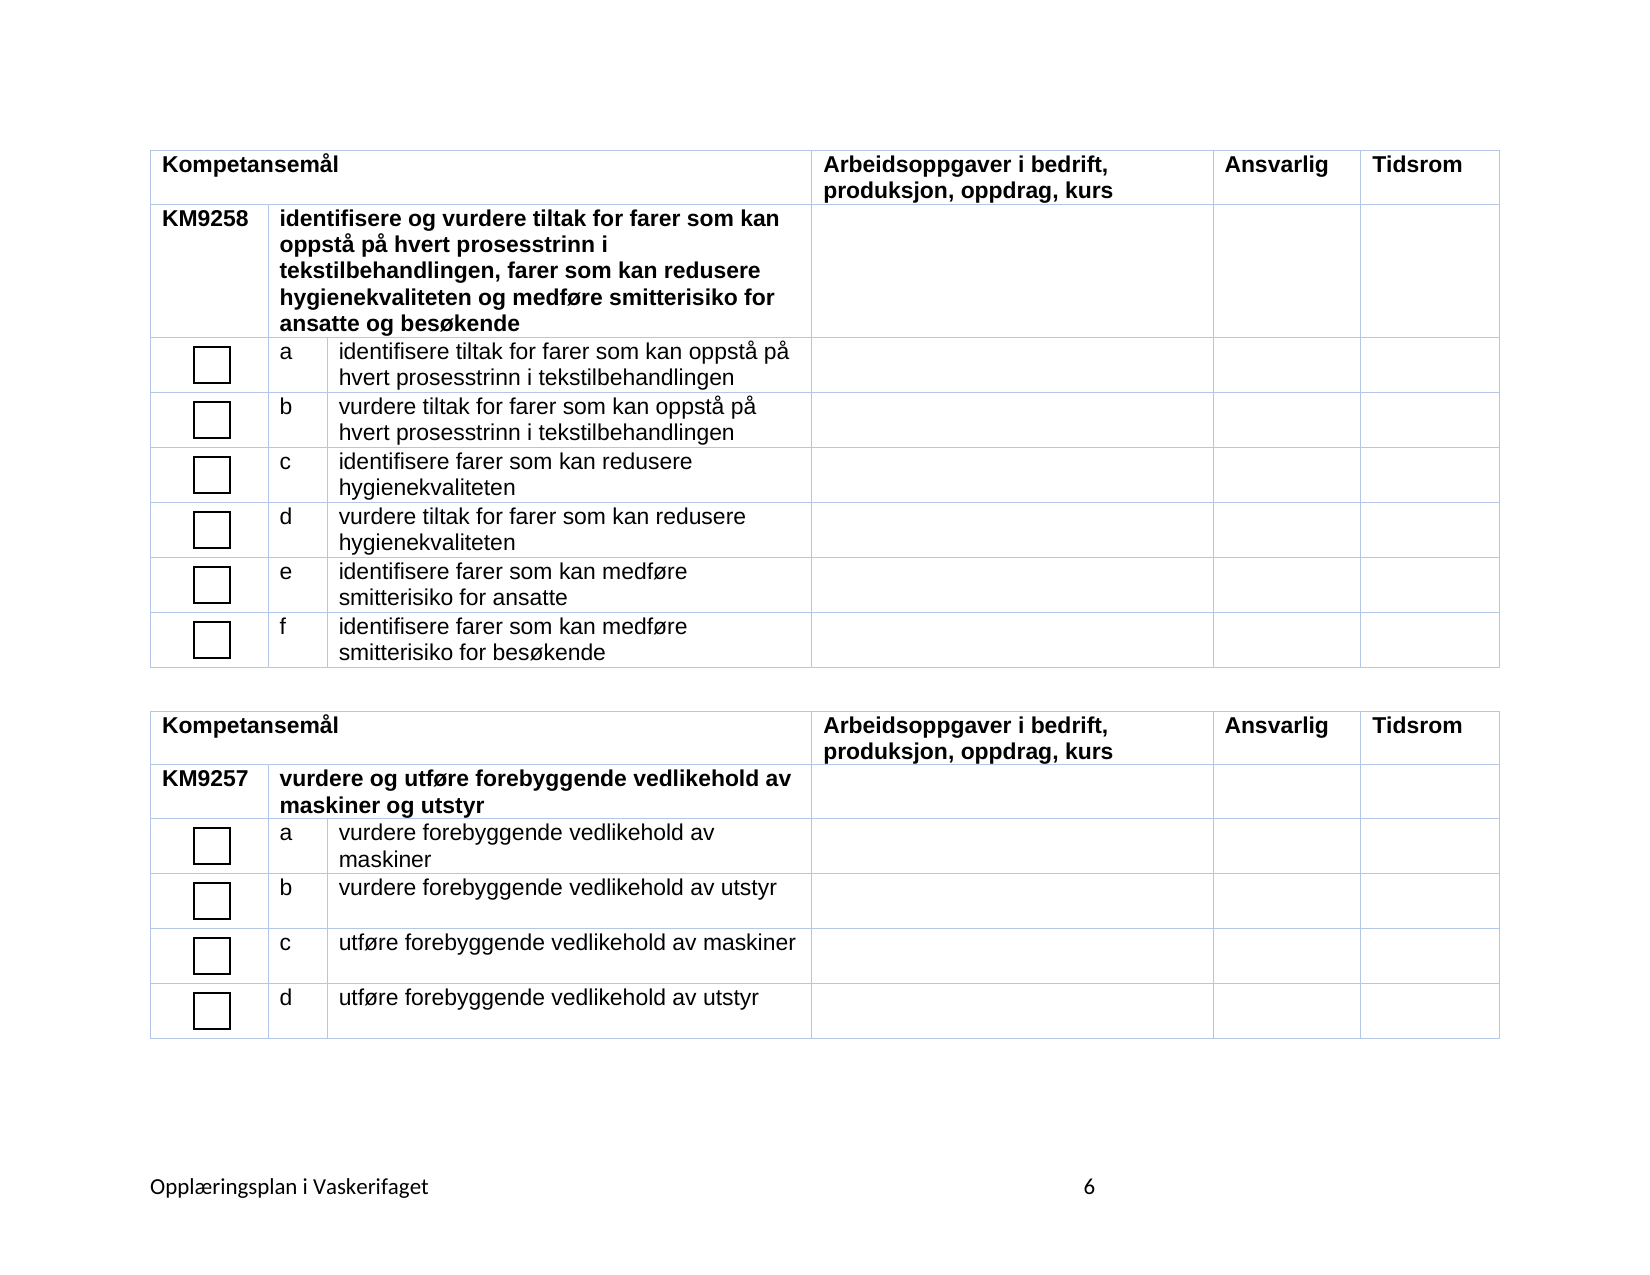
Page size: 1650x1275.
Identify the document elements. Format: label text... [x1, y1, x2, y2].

table_cell vurdere forebyggende vedlikehold av maskiner [328, 819, 811, 873]
table_cell KM9258 [151, 205, 268, 337]
table_header Ansvarlig [1214, 712, 1360, 764]
table_header Ansvarlig [1214, 151, 1360, 204]
table_cell [812, 338, 1213, 392]
table_cell [151, 338, 268, 392]
table_cell [1214, 613, 1360, 667]
table_cell [1214, 448, 1360, 502]
table_cell [1361, 874, 1499, 928]
table_cell [1361, 393, 1499, 447]
table_cell [151, 558, 268, 612]
table_cell [812, 205, 1213, 337]
table_cell identifisere og vurdere tiltak for farer som kan oppstå på hvert prosesstrinn i tekstilbehandlingen, farer som kan redusere hygienekvaliteten og medføre smitterisiko for ansatte og besøkende [269, 205, 811, 337]
table_cell vurdere forebyggende vedlikehold av utstyr [328, 874, 811, 928]
table_cell b [269, 393, 327, 447]
table_header Arbeidsoppgaver i bedrift, produksjon, oppdrag, kurs [812, 151, 1213, 204]
table_cell a [269, 338, 327, 392]
table_cell d [269, 984, 327, 1038]
table_cell [1214, 929, 1360, 983]
table_cell vurdere tiltak for farer som kan oppstå på hvert prosesstrinn i tekstilbehandlingen [328, 393, 811, 447]
table_cell [1361, 819, 1499, 873]
table_cell [151, 819, 268, 873]
table_cell [1361, 558, 1499, 612]
table_cell [812, 503, 1213, 557]
table_cell [1361, 984, 1499, 1038]
table_cell [812, 819, 1213, 873]
table_header Kompetansemål [151, 712, 811, 764]
table_cell vurdere og utføre forebyggende vedlikehold av maskiner og utstyr [269, 765, 811, 818]
table_cell [1214, 503, 1360, 557]
table_cell [812, 558, 1213, 612]
table_cell [812, 448, 1213, 502]
table_cell d [269, 503, 327, 557]
table_cell KM9257 [151, 765, 268, 818]
table_cell a [269, 819, 327, 873]
table_header Kompetansemål [151, 151, 811, 204]
table_cell utføre forebyggende vedlikehold av maskiner [328, 929, 811, 983]
table_cell [151, 613, 268, 667]
table_cell [151, 874, 268, 928]
table_cell identifisere farer som kan medføre smitterisiko for ansatte [328, 558, 811, 612]
table_cell [1214, 205, 1360, 337]
table_cell vurdere tiltak for farer som kan redusere hygienekvaliteten [328, 503, 811, 557]
table_cell [1214, 819, 1360, 873]
table_cell [1361, 929, 1499, 983]
table_cell [812, 765, 1213, 818]
table_cell [151, 503, 268, 557]
table_cell [1214, 984, 1360, 1038]
table_cell [151, 984, 268, 1038]
table_header Tidsrom [1361, 712, 1499, 764]
table_cell b [269, 874, 327, 928]
table_cell utføre forebyggende vedlikehold av utstyr [328, 984, 811, 1038]
table_cell e [269, 558, 327, 612]
table_cell c [269, 929, 327, 983]
table_cell identifisere tiltak for farer som kan oppstå på hvert prosesstrinn i tekstilbehandlingen [328, 338, 811, 392]
table_cell [1361, 613, 1499, 667]
table_cell [812, 874, 1213, 928]
table_cell [151, 929, 268, 983]
table_header Tidsrom [1361, 151, 1499, 204]
table_cell [812, 613, 1213, 667]
table_cell [151, 393, 268, 447]
table_cell f [269, 613, 327, 667]
table_cell [1361, 448, 1499, 502]
table_cell identifisere farer som kan redusere hygienekvaliteten [328, 448, 811, 502]
table_cell c [269, 448, 327, 502]
table_cell [1214, 558, 1360, 612]
table_cell [1361, 205, 1499, 337]
table_cell [1361, 338, 1499, 392]
table_cell [1361, 503, 1499, 557]
table_cell [1214, 874, 1360, 928]
table_header Arbeidsoppgaver i bedrift, produksjon, oppdrag, kurs [812, 712, 1213, 764]
table_cell [812, 929, 1213, 983]
table_cell identifisere farer som kan medføre smitterisiko for besøkende [328, 613, 811, 667]
table_cell [1214, 765, 1360, 818]
table_cell [1361, 765, 1499, 818]
table_cell [812, 393, 1213, 447]
table_cell [1214, 338, 1360, 392]
table_cell [1214, 393, 1360, 447]
table_cell [151, 448, 268, 502]
table_cell [812, 984, 1213, 1038]
